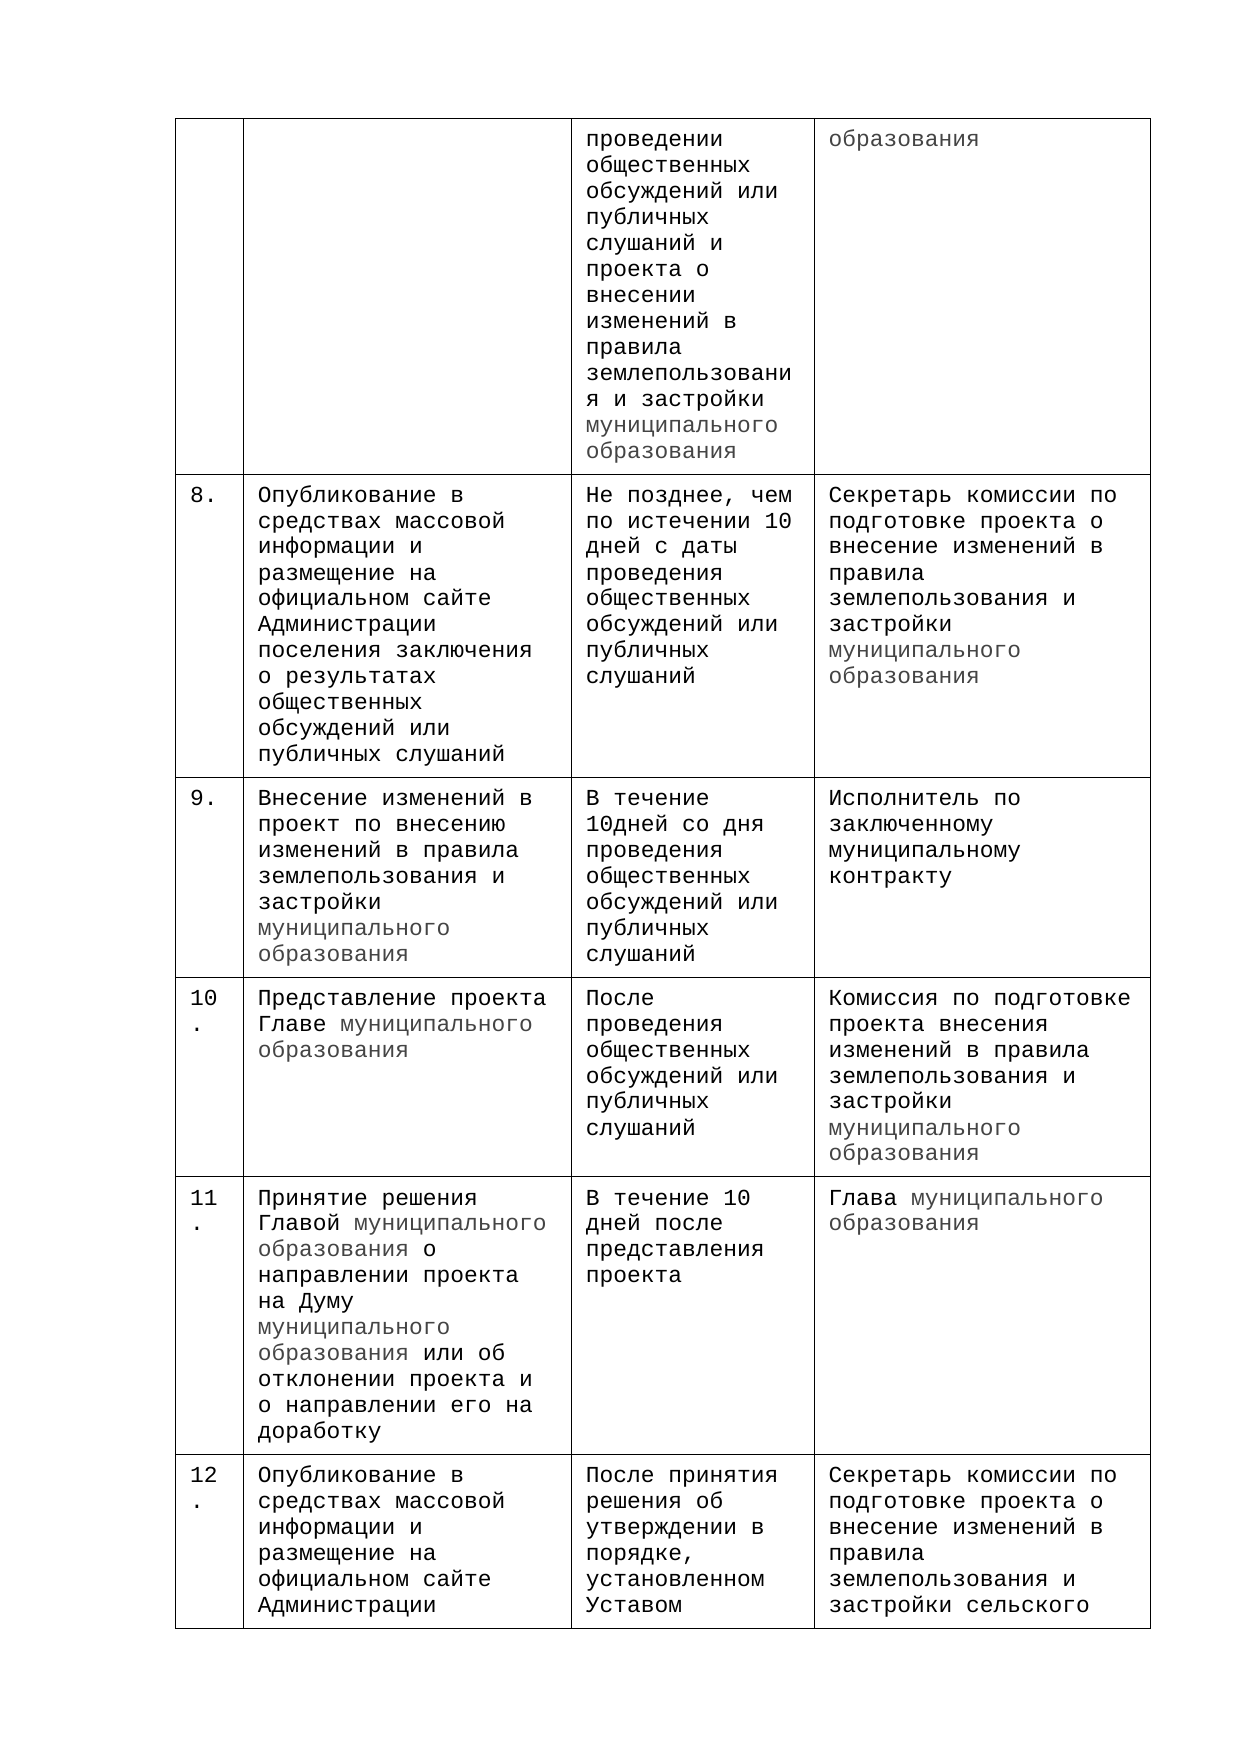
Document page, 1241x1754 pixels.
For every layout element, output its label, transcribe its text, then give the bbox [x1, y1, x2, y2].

table_cell Секретарь комиссии по подготовке проекта о внесение изменений в правила землепользования и застройки муниципального образования [815, 475, 1150, 777]
table_cell Принятие решения Главой муниципального образования о направлении проекта на Думу муниципального образования или об отклонении проекта и о направлении его на доработку [244, 1177, 571, 1454]
table_cell В течение 10 дней после представления проекта [572, 1177, 814, 1454]
table_cell Опубликование в средствах массовой информации и размещение на официальном сайте Администрации поселения заключения о результатах общественных обсуждений или публичных слушаний [244, 475, 571, 777]
table_cell Комиссия по подготовке проекта внесения изменений в правила землепользования и застройки муниципального образования [815, 978, 1150, 1176]
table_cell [572, 119, 814, 473]
table_cell 10. [176, 978, 243, 1176]
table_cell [244, 119, 571, 473]
table_cell В течение 10дней со дня проведения общественных обсуждений или публичных слушаний [572, 778, 814, 977]
table_cell Не позднее, чем по истечении 10 дней с даты проведения общественных обсуждений или публичных слушаний [572, 475, 814, 777]
table_cell 8. [176, 475, 243, 777]
table_cell 11. [176, 1177, 243, 1454]
table_cell После проведения общественных обсуждений или публичных слушаний [572, 978, 814, 1176]
table_cell Внесение изменений в проект по внесению изменений в правила землепользования и застройки муниципального образования [244, 778, 571, 977]
table_cell Представление проекта Главе муниципального образования [244, 978, 571, 1176]
table_cell 9. [176, 778, 243, 977]
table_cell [572, 1455, 814, 1627]
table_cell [815, 1455, 1150, 1627]
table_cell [244, 1455, 571, 1627]
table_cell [815, 119, 1150, 473]
table_cell 7. [176, 119, 243, 473]
table_cell 12. [176, 1455, 243, 1627]
table_cell Глава муниципального образования [815, 1177, 1150, 1454]
table_cell Исполнитель по заключенному муниципальному контракту [815, 778, 1150, 977]
